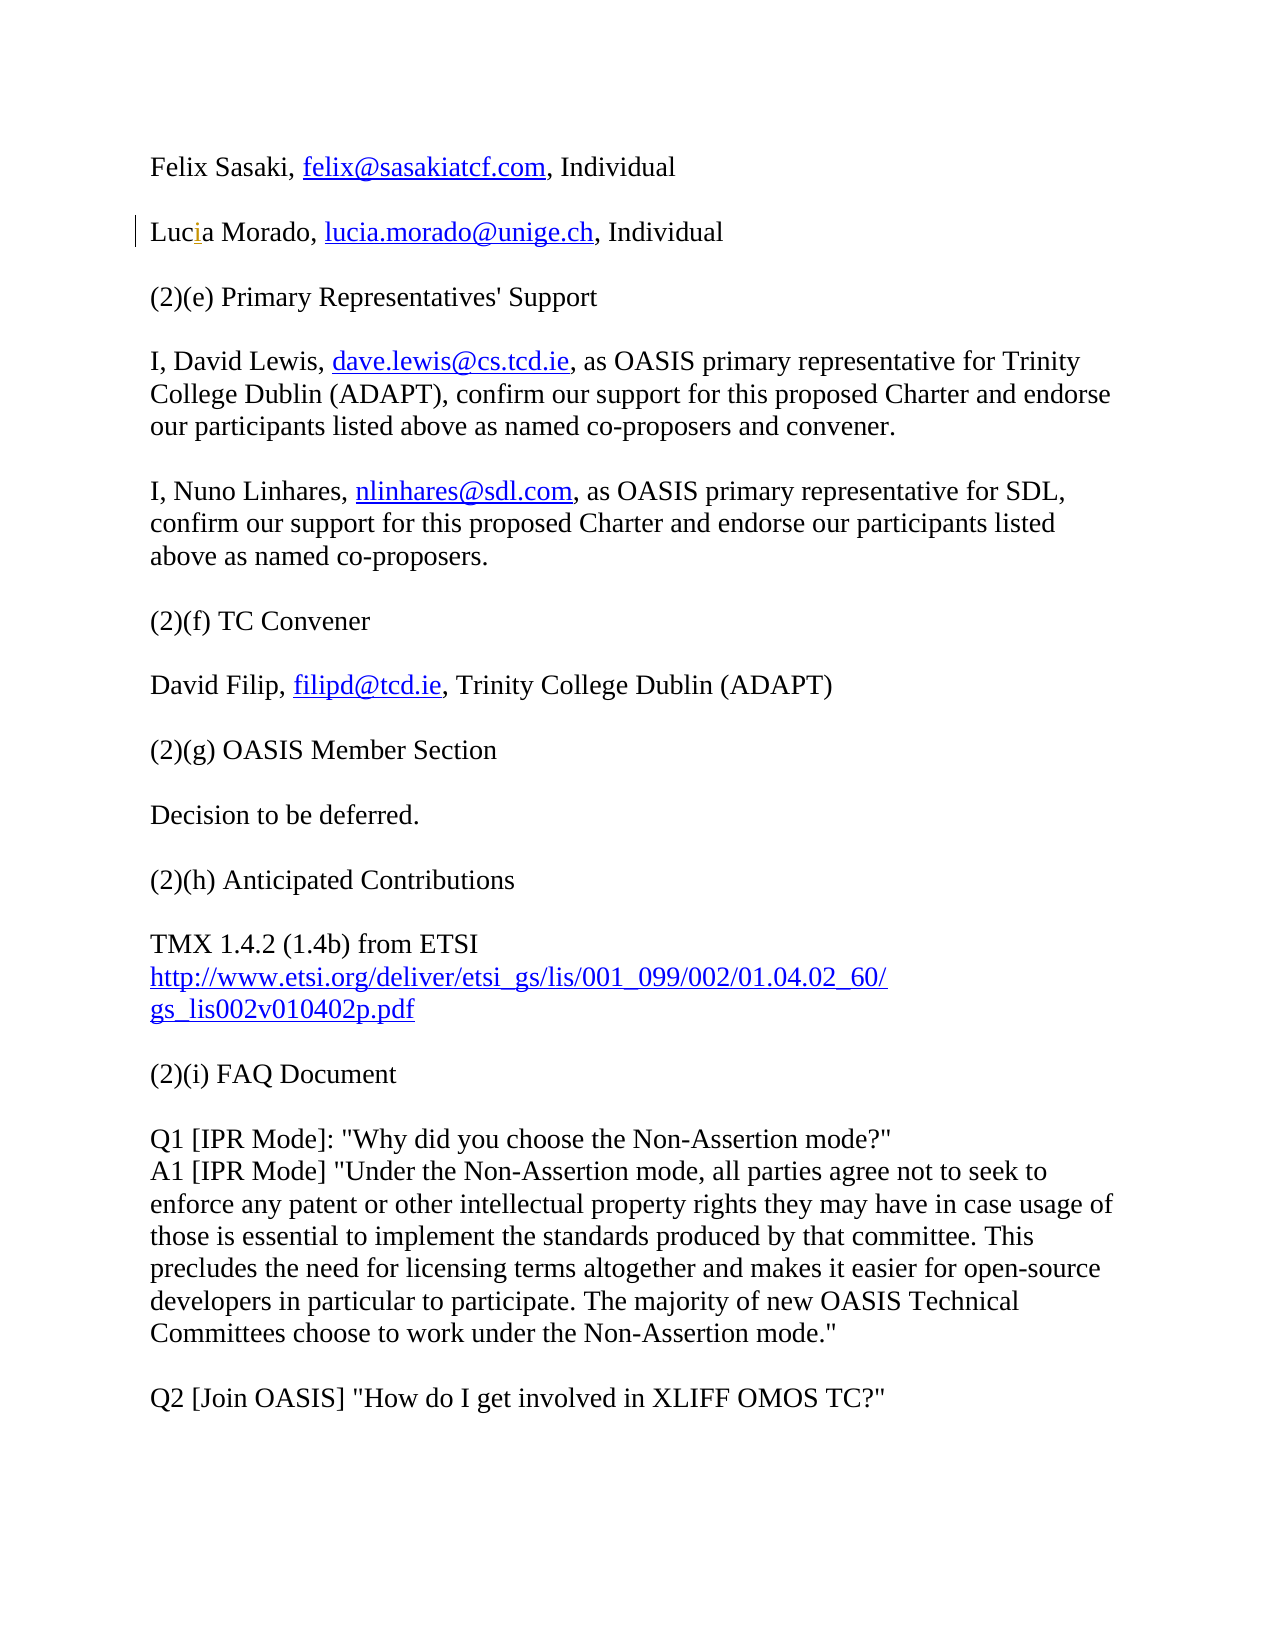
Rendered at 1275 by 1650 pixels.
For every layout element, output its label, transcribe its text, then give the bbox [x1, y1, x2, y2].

text (2)(h) Anticipated Contributions [150, 863, 1125, 895]
text (2)(e) Primary Representatives' Support [150, 279, 1125, 312]
text Decision to be deferred. [150, 798, 1125, 830]
text Q1 [IPR Mode]: "Why did you choose the Non-Assertion mode?" [150, 1122, 1125, 1154]
text Luca Morado, lucia.morado@unige.ch, Individual [150, 215, 1125, 247]
text I, Nuno Linhares, nlinhares@sdl.com, as OASIS primary representative for SDL, confirm our support for this proposed Charter and endorse our participants listed above as named co-proposers. [150, 474, 1125, 571]
text A1 [IPR Mode] "Under the Non-Assertion mode, all parties agree not to seek to enforce any patent or other intellectual property rights they may have in case usage of those is essential to implement the standards produced by that committee. This precludes the need for licensing terms altogether and makes it easier for open-source developers in particular to participate. The majority of new OASIS Technical Committees choose to work under the Non-Assertion mode." [150, 1154, 1125, 1349]
text (2)(g) OASIS Member Section [150, 733, 1125, 766]
text Felix Sasaki, felix@sasakiatcf.com, Individual [150, 150, 1125, 182]
text David Filip, filipd@tcd.ie, Trinity College Dublin (ADAPT) [150, 668, 1125, 701]
text (2)(f) TC Convener [150, 603, 1125, 636]
text TMX 1.4.2 (1.4b) from ETSI [150, 927, 1125, 960]
text (2)(i) FAQ Document [150, 1057, 1125, 1089]
text http://www.etsi.org/deliver/etsi_gs/lis/001_099/002/01.04.02_60/gs_lis002v010402p.pdf [150, 960, 1125, 1025]
text Q2 [Join OASIS] "How do I get involved in XLIFF OMOS TC?" [150, 1381, 1125, 1413]
text I, David Lewis, dave.lewis@cs.tcd.ie, as OASIS primary representative for Trinity College Dublin (ADAPT), confirm our support for this proposed Charter and endorse our participants listed above as named co-proposers and convener. [150, 344, 1125, 442]
